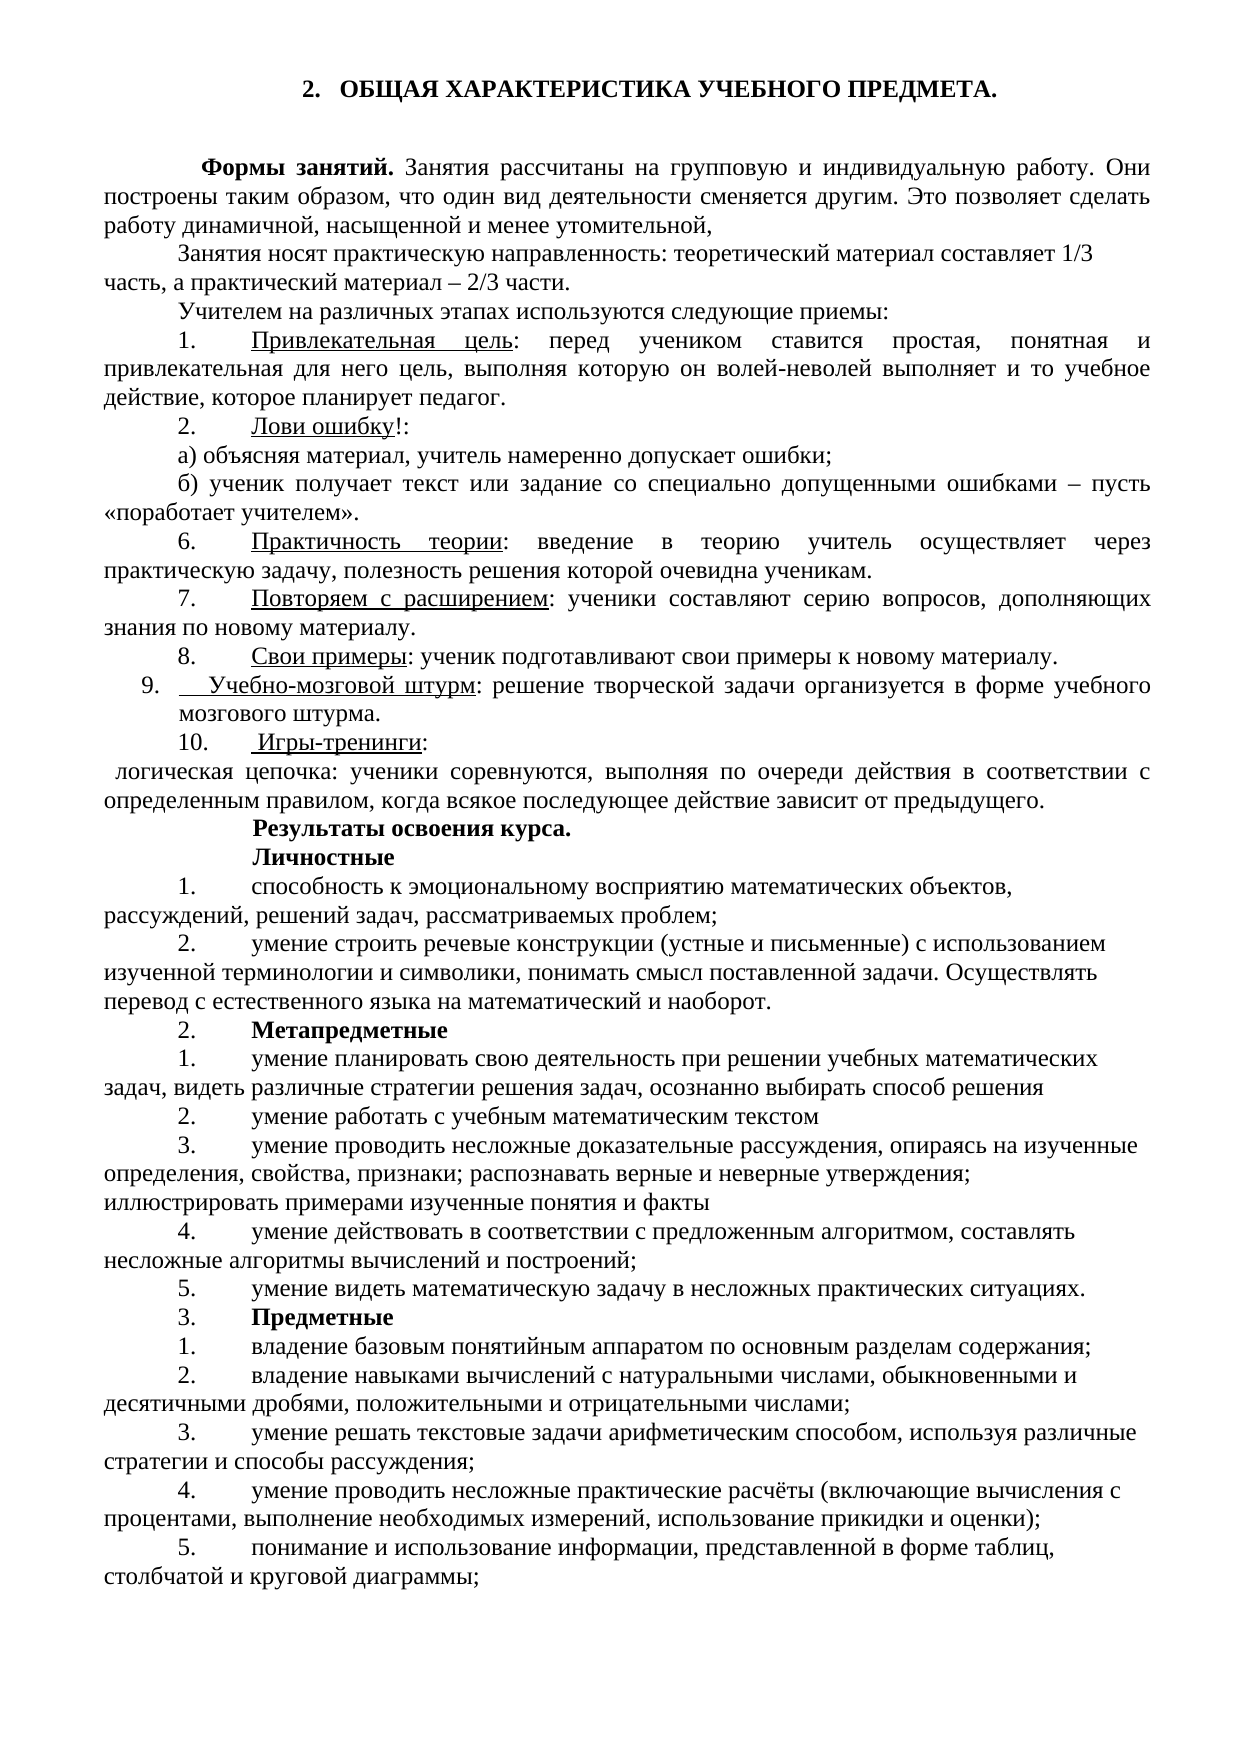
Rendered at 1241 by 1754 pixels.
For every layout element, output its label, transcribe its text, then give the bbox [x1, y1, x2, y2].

list умение работать с учебным математическим текстом [103, 1101, 1152, 1130]
list Игры-тренинги: [103, 727, 1152, 756]
list умение действовать в соответствии с предложенным алгоритмом, составлять несложные алгоритмы вычислений и построений; [103, 1216, 1152, 1273]
list умение видеть математическую задачу в несложных практических ситуациях. [103, 1273, 1152, 1302]
list Предметные [103, 1302, 1152, 1331]
list Лови ошибку!: [103, 411, 1152, 440]
list умение решать текстовые задачи арифметическим способом, используя различные стратегии и способы рассуждения; [103, 1417, 1152, 1475]
text а) объясняя материал, учитель намеренно допускает ошибки; [103, 440, 1152, 468]
list умение проводить несложные практические расчёты (включающие вычисления с процентами, выполнение необходимых измерений, использование прикидки и оценки); [103, 1475, 1152, 1532]
list умение планировать свою деятельность при решении учебных математических задач, видеть различные стратегии решения задач, осознанно выбирать способ решения [103, 1043, 1152, 1101]
text Личностные [252, 842, 1152, 871]
list владение навыками вычислений с натуральными числами, обыкновенными и десятичными дробями, положительными и отрицательными числами; [103, 1360, 1152, 1417]
list Учебно-мозговой штурм: решение творческой задачи организуется в форме учебного мозгового штурма. [141, 670, 1152, 727]
list ОБЩАЯ ХАРАКТЕРИСТИКА УЧЕБНОГО ПРЕДМЕТА. [148, 74, 1152, 103]
text Результаты освоения курса. [252, 813, 1152, 842]
list умение проводить несложные доказательные рассуждения, опираясь на изученные определения, свойства, признаки; распознавать верные и неверные утверждения; иллюстрировать примерами изученные понятия и факты [103, 1130, 1152, 1216]
list Повторяем с расширением: ученики составляют серию вопросов, дополняющих знания по новому материалу. [103, 583, 1152, 641]
list понимание и использование информации, представленной в форме таблиц, столбчатой и круговой диаграммы; [103, 1532, 1152, 1590]
list умение строить речевые конструкции (устные и письменные) с использованием изученной терминологии и символики, понимать смысл поставленной задачи. Осуществлять перевод с естественного языка на математический и наоборот. [103, 928, 1152, 1015]
list Метапредметные [103, 1015, 1152, 1043]
text Занятия носят практическую направленность: теоретический материал составляет 1/3 часть, а практический материал – 2/3 части. [103, 238, 1152, 296]
text Формы занятий. Занятия рассчитаны на групповую и индивидуальную работу. Они построены таким образом, что один вид деятельности сменяется другим. Это позволяет сделать работу динамичной, насыщенной и менее утомительной, [103, 152, 1152, 238]
list владение базовым понятийным аппаратом по основным разделам содержания; [103, 1331, 1152, 1360]
list Привлекательная цель: перед учеником ставится простая, понятная и привлекательная для него цель, выполняя которую он волей-неволей выполняет и то учебное действие, которое планирует педагог. [103, 325, 1152, 411]
text логическая цепочка: ученики соревнуются, выполняя по очереди действия в соответствии с определенным правилом, когда всякое последующее действие зависит от предыдущего. [103, 756, 1152, 813]
list Практичность теории: введение в теорию учитель осуществляет через практическую задачу, полезность решения которой очевидна ученикам. [103, 526, 1152, 583]
list способность к эмоциональному восприятию математических объектов, рассуждений, решений задач, рассматриваемых проблем; [103, 871, 1152, 928]
text Учителем на различных этапах используются следующие приемы: [103, 296, 1152, 325]
text б) ученик получает текст или задание со специально допущенными ошибками – пусть «поработает учителем». [103, 468, 1152, 526]
list Свои примеры: ученик подготавливают свои примеры к новому материалу. [103, 641, 1152, 670]
